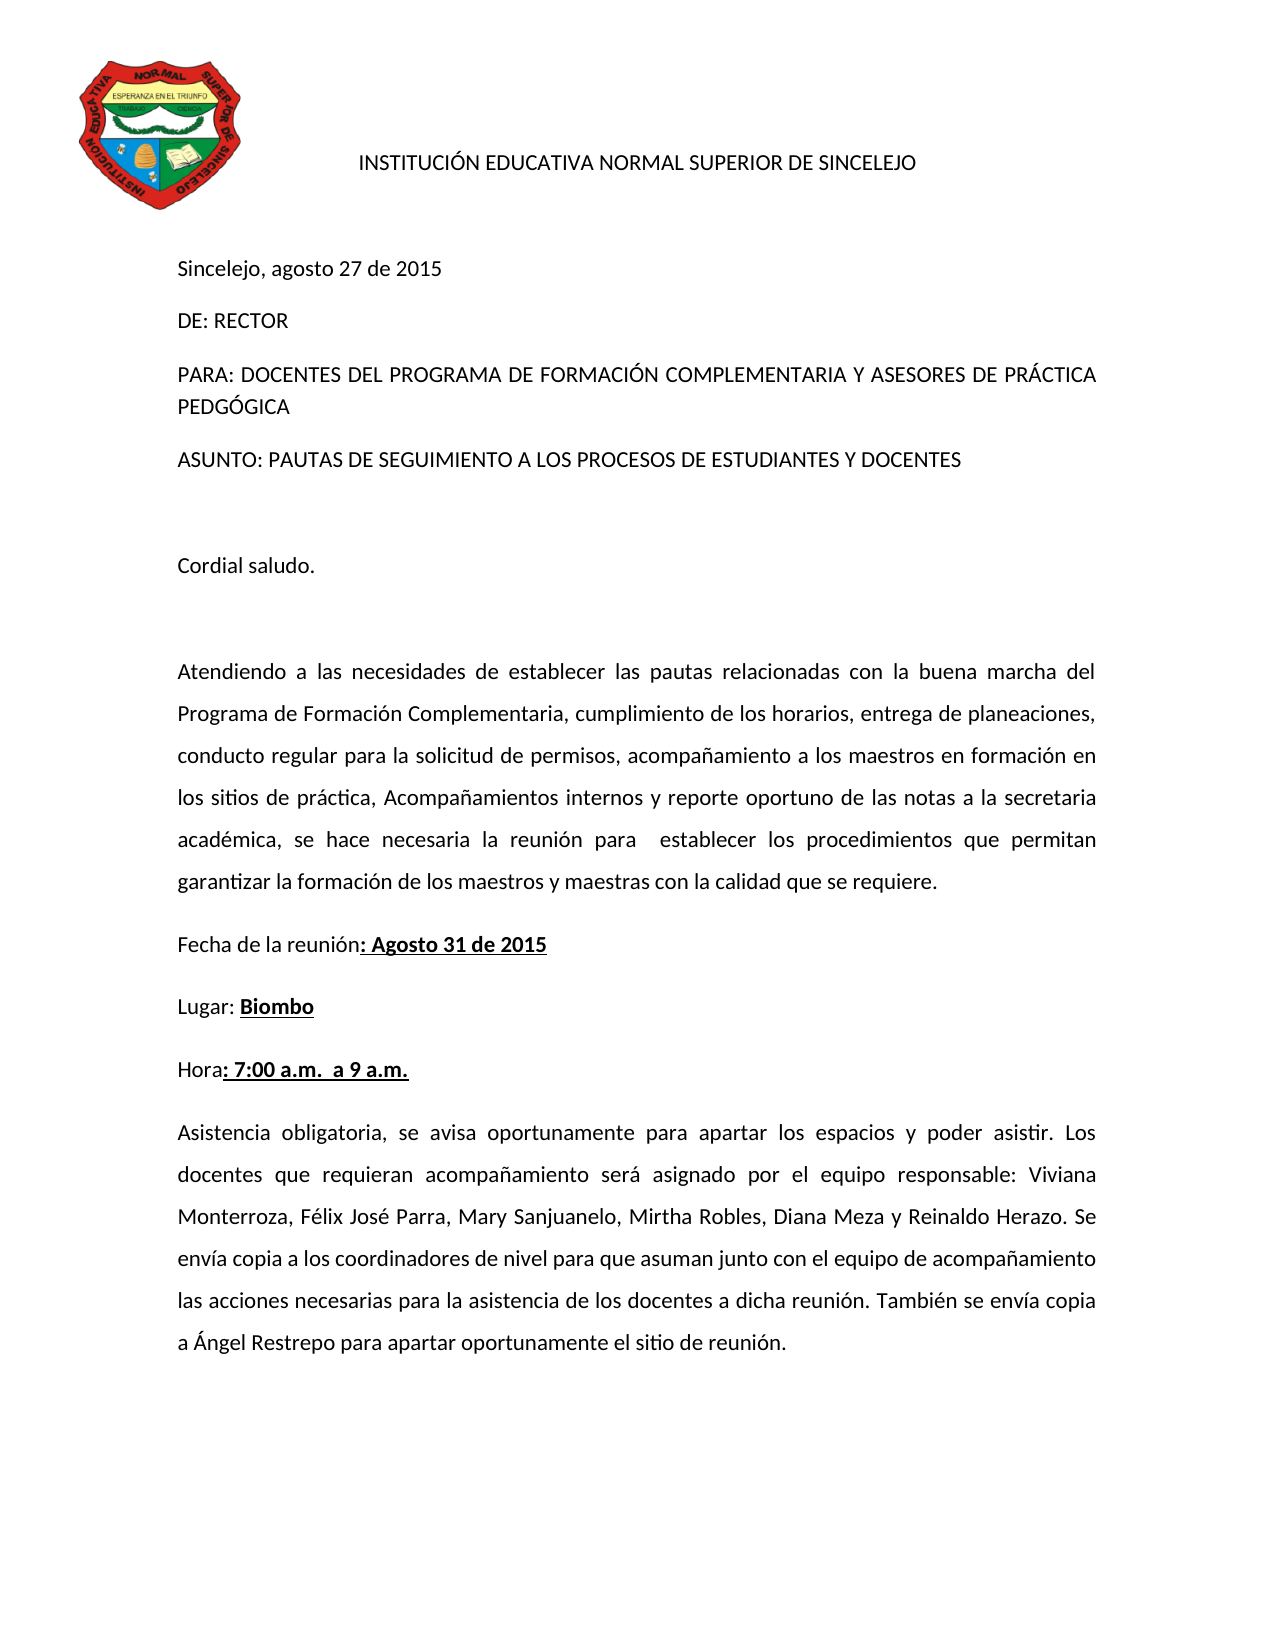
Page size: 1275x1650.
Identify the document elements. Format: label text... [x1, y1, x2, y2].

text Cordial saludo. [177, 551, 1098, 579]
text Asistencia obligatoria, se avisa oportunamente para apartar los espacios y poder asistir. Los docentes que requieran acompañamiento será asignado por el equipo responsable: Viviana Monterroza, Félix José Parra, Mary Sanjuanelo, Mirtha Robles, Diana Meza y Reinaldo Herazo. Se envía copia a los coordinadores de nivel para que asuman junto con el equipo de acompañamiento las acciones necesarias para la asistencia de los docentes a dicha reunión. También se envía copia a Ángel Restrepo para apartar oportunamente el sitio de reunión. [177, 1118, 1098, 1356]
text Sincelejo, agosto 27 de 2015 [177, 254, 1098, 282]
text Lugar: Biombo [177, 992, 1098, 1021]
picture [78, 61, 241, 210]
text Hora: 7:00 a.m. a 9 a.m. [177, 1055, 1098, 1083]
text INSTITUCIÓN EDUCATIVA NORMAL SUPERIOR DE SINCELEJO [241, 148, 1098, 176]
text Atendiendo a las necesidades de establecer las pautas relacionadas con la buena marcha del Programa de Formación Complementaria, cumplimiento de los horarios, entrega de planeaciones, conducto regular para la solicitud de permisos, acompañamiento a los maestros en formación en los sitios de práctica, Acompañamientos internos y reporte oportuno de las notas a la secretaria académica, se hace necesaria la reunión para establecer los procedimientos que permitan garantizar la formación de los maestros y maestras con la calidad que se requiere. [177, 657, 1098, 895]
text ASUNTO: PAUTAS DE SEGUIMIENTO A LOS PROCESOS DE ESTUDIANTES Y DOCENTES [177, 445, 1098, 473]
text Fecha de la reunión: Agosto 31 de 2015 [177, 930, 1098, 958]
text PARA: DOCENTES DEL PROGRAMA DE FORMACIÓN COMPLEMENTARIA Y ASESORES DE PRÁCTICA PEDGÓGICA [177, 360, 1098, 420]
text DE: RECTOR [177, 307, 1098, 335]
